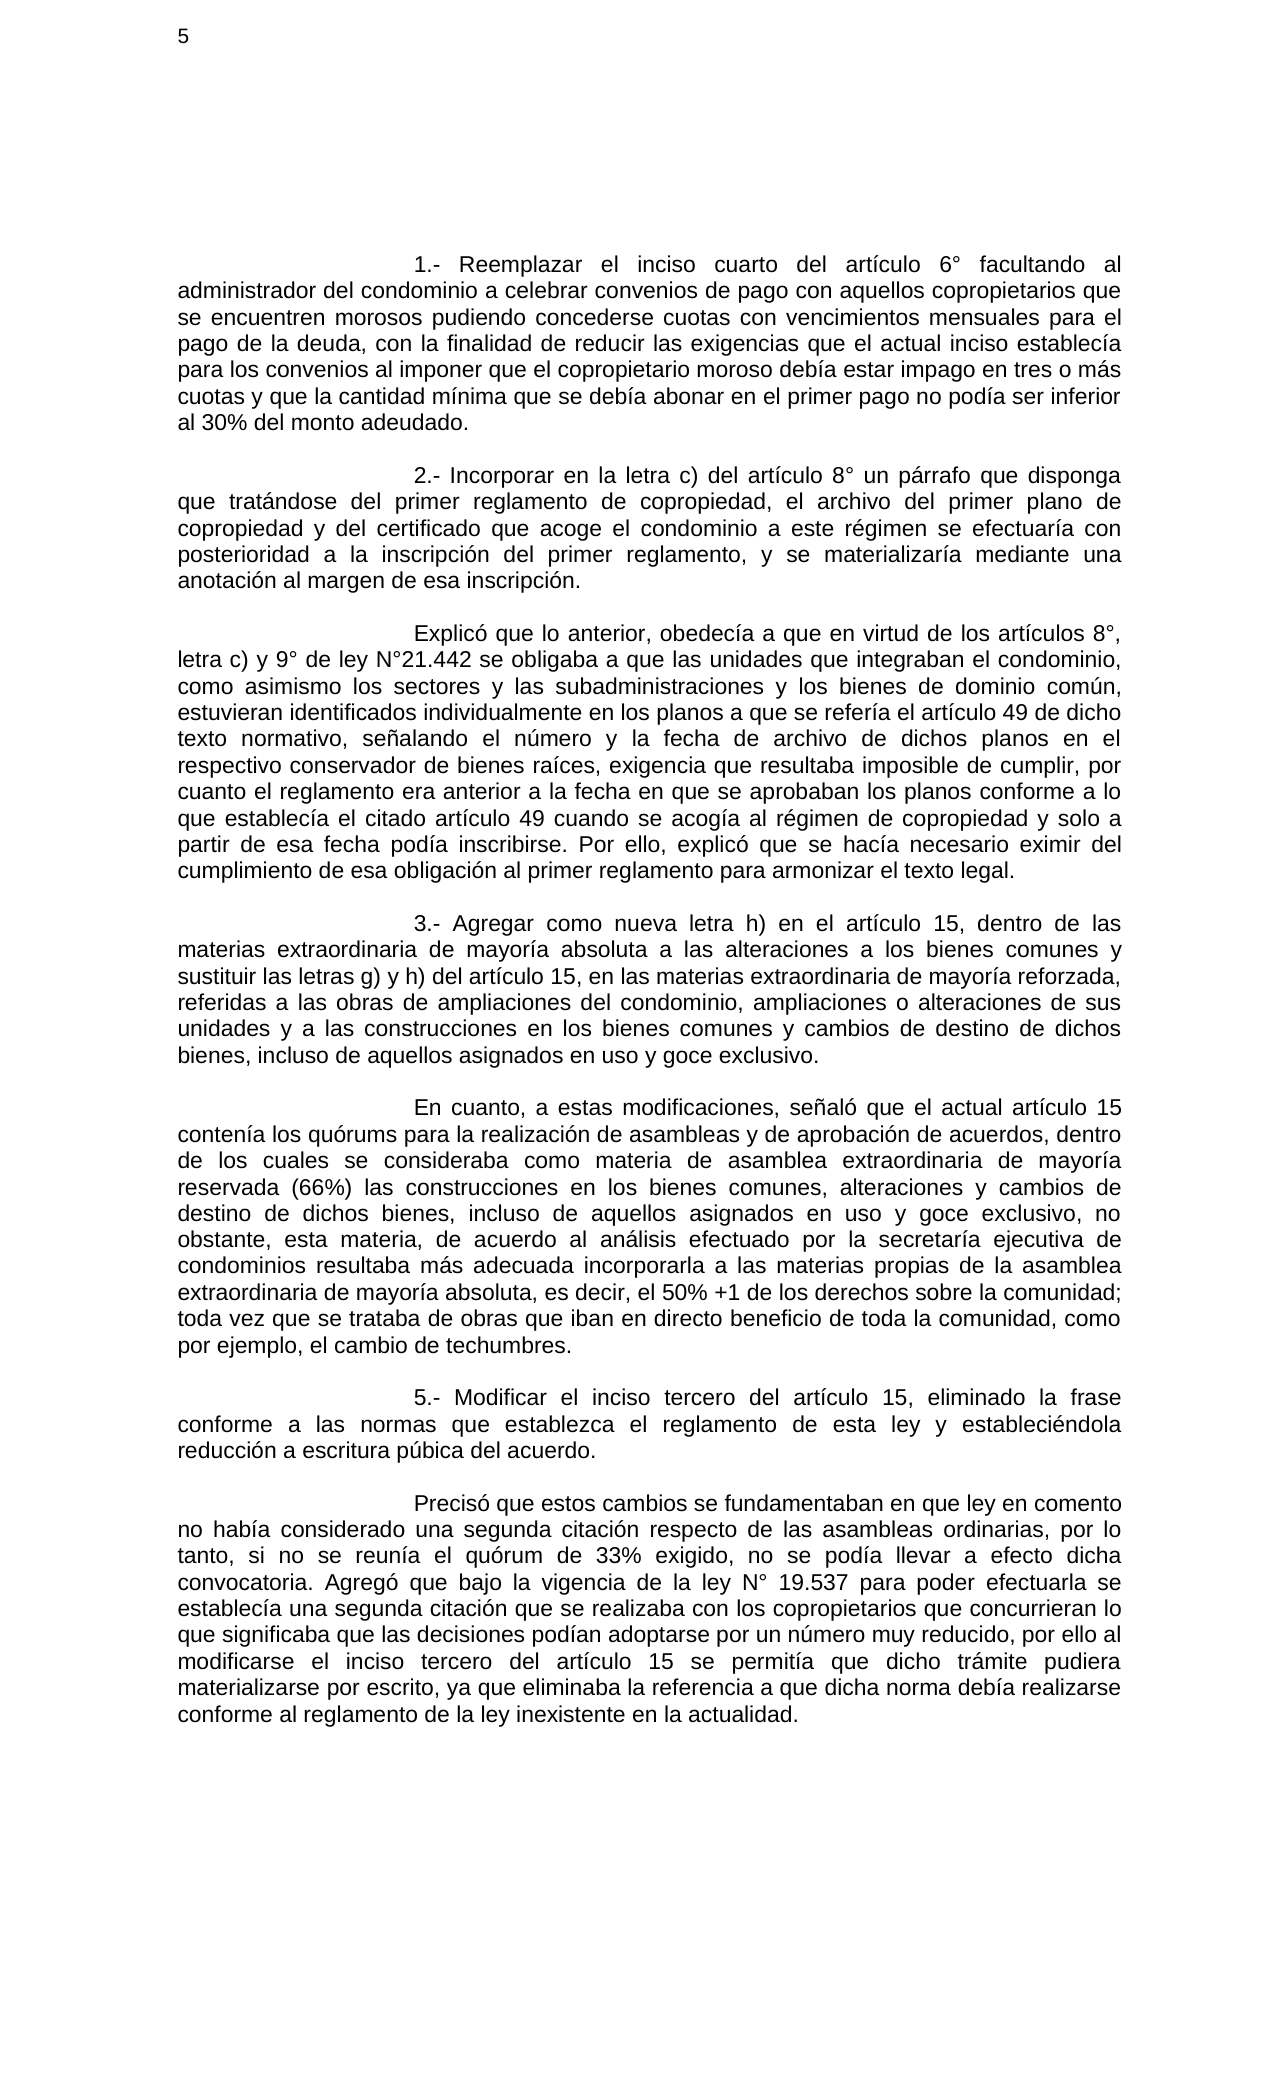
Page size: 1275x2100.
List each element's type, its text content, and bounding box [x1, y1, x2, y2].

text En cuanto, a estas modificaciones, señaló que el actual artículo 15 contenía los quórums para la realización de asambleas y de aprobación de acuerdos, dentro de los cuales se consideraba como materia de asamblea extraordinaria de mayoría reservada (66%) las construcciones en los bienes comunes, alteraciones y cambios de destino de dichos bienes, incluso de aquellos asignados en uso y goce exclusivo, no obstante, esta materia, de acuerdo al análisis efectuado por la secretaría ejecutiva de condominios resultaba más adecuada incorporarla a las materias propias de la asamblea extraordinaria de mayoría absoluta, es decir, el 50% +1 de los derechos sobre la comunidad; toda vez que se trataba de obras que iban en directo beneficio de toda la comunidad, como por ejemplo, el cambio de techumbres. [177, 1094, 1122, 1358]
text Precisó que estos cambios se fundamentaban en que ley en comento no había considerado una segunda citación respecto de las asambleas ordinarias, por lo tanto, si no se reunía el quórum de 33% exigido, no se podía llevar a efecto dicha convocatoria. Agregó que bajo la vigencia de la ley N° 19.537 para poder efectuarla se establecía una segunda citación que se realizaba con los copropietarios que concurrieran lo que significaba que las decisiones podían adoptarse por un número muy reducido, por ello al modificarse el inciso tercero del artículo 15 se permitía que dicho trámite pudiera materializarse por escrito, ya que eliminaba la referencia a que dicha norma debía realizarse conforme al reglamento de la ley inexistente en la actualidad. [177, 1490, 1122, 1727]
text Explicó que lo anterior, obedecía a que en virtud de los artículos 8°, letra c) y 9° de ley N°21.442 se obligaba a que las unidades que integraban el condominio, como asimismo los sectores y las subadministraciones y los bienes de dominio común, estuvieran identificados individualmente en los planos a que se refería el artículo 49 de dicho texto normativo, señalando el número y la fecha de archivo de dichos planos en el respectivo conservador de bienes raíces, exigencia que resultaba imposible de cumplir, por cuanto el reglamento era anterior a la fecha en que se aprobaban los planos conforme a lo que establecía el citado artículo 49 cuando se acogía al régimen de copropiedad y solo a partir de esa fecha podía inscribirse. Por ello, explicó que se hacía necesario eximir del cumplimiento de esa obligación al primer reglamento para armonizar el texto legal. [177, 620, 1122, 883]
text 2.- Incorporar en la letra c) del artículo 8° un párrafo que disponga que tratándose del primer reglamento de copropiedad, el archivo del primer plano de copropiedad y del certificado que acoge el condominio a este régimen se efectuaría con posterioridad a la inscripción del primer reglamento, y se materializaría mediante una anotación al margen de esa inscripción. [177, 462, 1122, 594]
text 1.- Reemplazar el inciso cuarto del artículo 6° facultando al administrador del condominio a celebrar convenios de pago con aquellos copropietarios que se encuentren morosos pudiendo concederse cuotas con vencimientos mensuales para el pago de la deuda, con la finalidad de reducir las exigencias que el actual inciso establecía para los convenios al imponer que el copropietario moroso debía estar impago en tres o más cuotas y que la cantidad mínima que se debía abonar en el primer pago no podía ser inferior al 30% del monto adeudado. [177, 251, 1122, 436]
text 5.- Modificar el inciso tercero del artículo 15, eliminado la frase conforme a las normas que establezca el reglamento de esta ley y estableciéndola reducción a escritura púbica del acuerdo. [177, 1384, 1122, 1463]
text 3.- Agregar como nueva letra h) en el artículo 15, dentro de las materias extraordinaria de mayoría absoluta a las alteraciones a los bienes comunes y sustituir las letras g) y h) del artículo 15, en las materias extraordinaria de mayoría reforzada, referidas a las obras de ampliaciones del condominio, ampliaciones o alteraciones de sus unidades y a las construcciones en los bienes comunes y cambios de destino de dichos bienes, incluso de aquellos asignados en uso y goce exclusivo. [177, 910, 1122, 1068]
